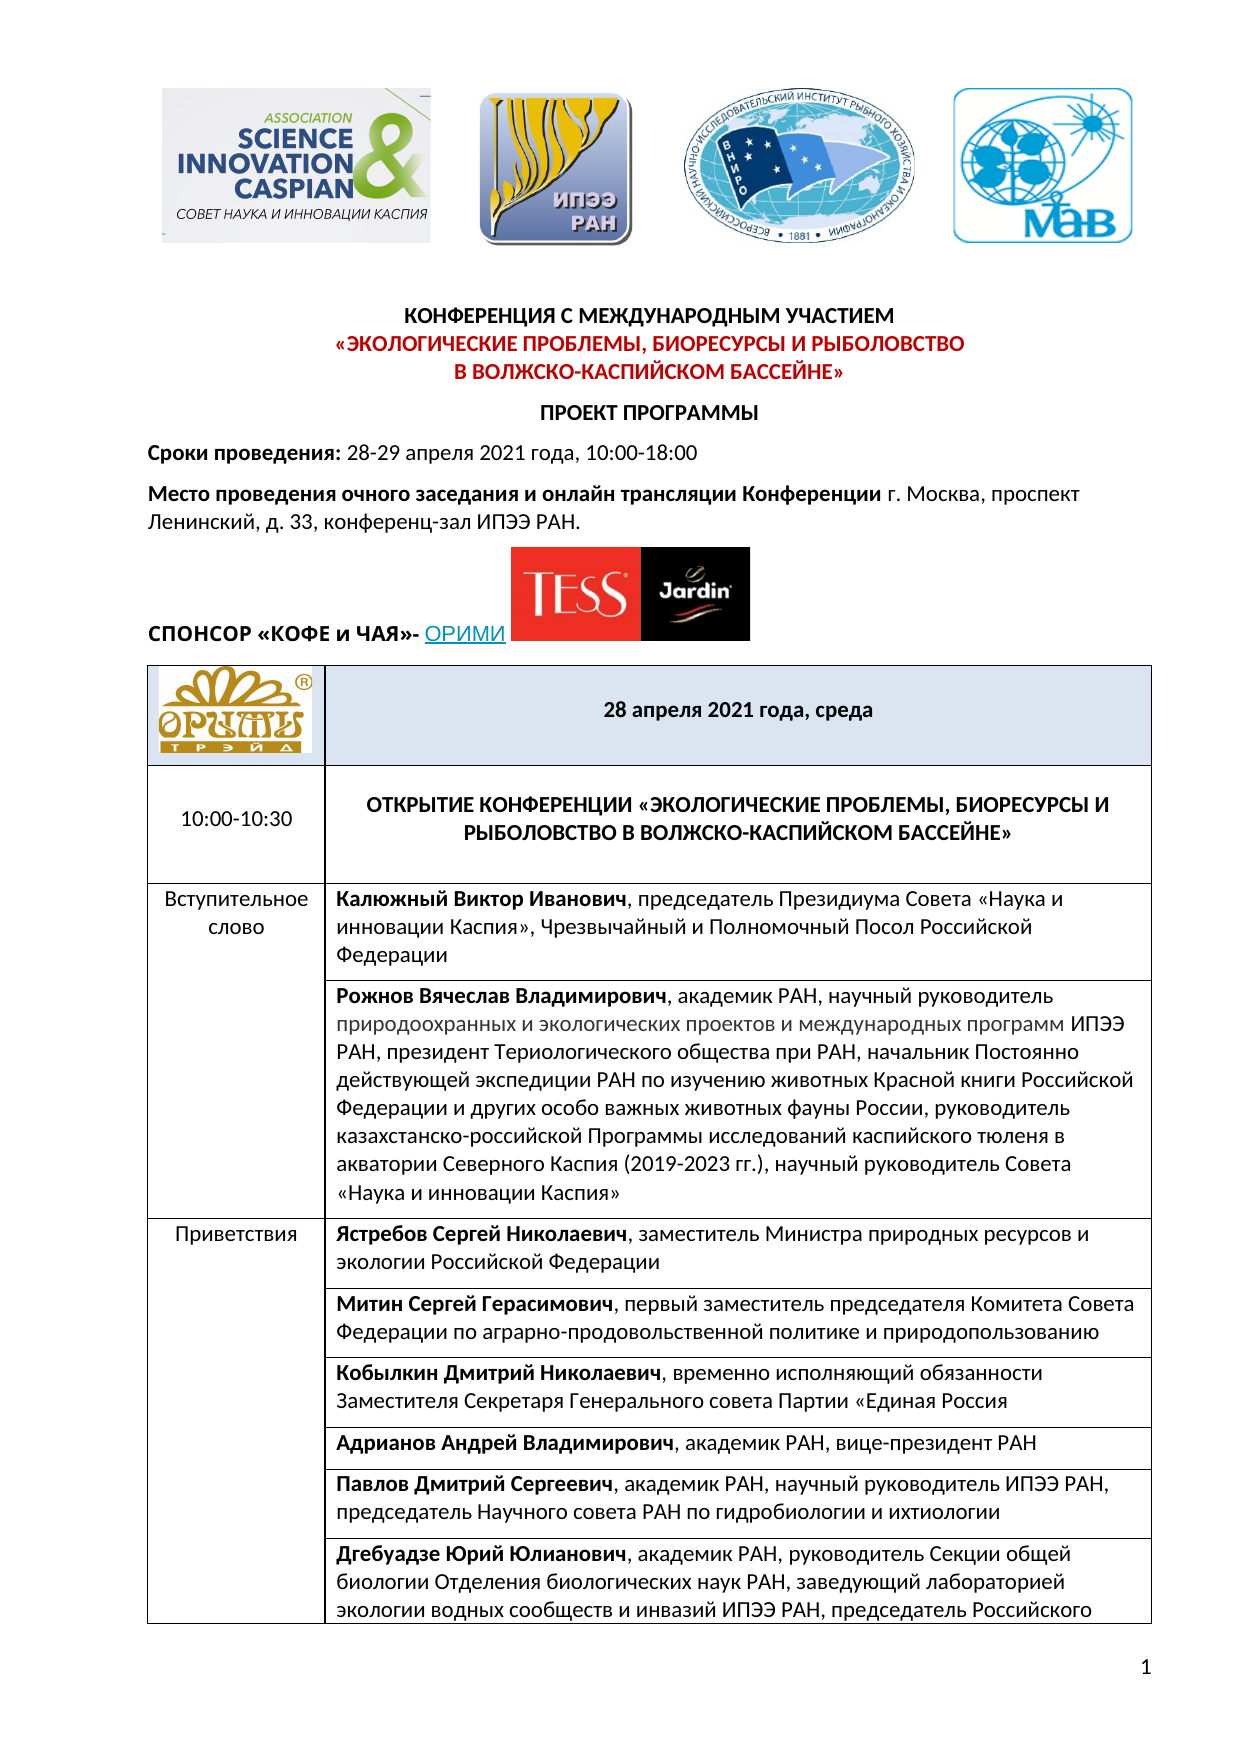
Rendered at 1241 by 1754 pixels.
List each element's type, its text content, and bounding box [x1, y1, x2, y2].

table_cell Павлов Дмитрий Сергеевич, академик РАН, научный руководитель ИПЭЭ РАН, председатель Научного совета РАН по гидробиологии и ихтиологии [326, 1470, 1151, 1538]
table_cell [326, 1539, 1151, 1623]
table_cell Рожнов Вячеслав Владимирович, академик РАН, научный руководитель природоохранных и экологических проектов и международных программ ИПЭЭ РАН, президент Териологического общества при РАН, начальник Постоянно действующей экспедиции РАН по изучению животных Красной книги Российской Федерации и других особо важных животных фауны России, руководитель казахстанско-российской Программы исследований каспийского тюленя в акватории Северного Каспия (2019-2023 гг.), научный руководитель Совета «Наука и инновации Каспия» [326, 981, 1151, 1218]
table_header [148, 89, 445, 261]
table_cell Калюжный Виктор Иванович, председатель Президиума Совета «Наука и инновации Каспия», Чрезвычайный и Полномочный Посол Российской Федерации [326, 884, 1151, 980]
table_cell 10:00-10:30 [148, 766, 324, 883]
text Конференция с международным участием «Экологические проблемы, биоресурсы и рыболовство в Волжско-Каспийском бассейне» [148, 301, 1152, 385]
picture [473, 88, 637, 249]
table_cell Кобылкин Дмитрий Николаевич, временно исполняющий обязанности Заместителя Секретаря Генерального совета Партии «Единая Россия [326, 1358, 1151, 1427]
table_cell Митин Сергей Герасимович, первый заместитель председателя Комитета Совета Федерации по аграрно-продовольственной политике и природопользованию [326, 1289, 1151, 1357]
table_header [665, 89, 934, 261]
text Проект программы [148, 398, 1152, 426]
table_header 28 апреля 2021 года, среда [326, 666, 1151, 765]
table_cell Ястребов Сергей Николаевич, заместитель Министра природных ресурсов и экологии Российской Федерации [326, 1219, 1151, 1288]
picture [684, 88, 915, 243]
text СПОНСОР «КОФЕ и ЧАЯ»- ОРИМИ [148, 547, 1152, 647]
table_cell Открытие Конференции «Экологические проблемы, биоресурсы и рыболовство в Волжско-Каспийском бассейне» [326, 766, 1151, 883]
table_header [148, 666, 324, 765]
table_header [934, 89, 1152, 261]
table_header [445, 89, 664, 261]
table_cell Адрианов Андрей Владимирович, академик РАН, вице-президент РАН [326, 1428, 1151, 1468]
table_cell Приветствия [148, 1219, 324, 1623]
table_cell Вступительное слово [148, 884, 324, 1218]
text Место проведения очного заседания и онлайн трансляции Конференции г. Москва, проспект Ленинский, д. 33, конференц-зал ИПЭЭ РАН. [148, 479, 1152, 535]
picture [511, 547, 750, 641]
text Сроки проведения: 28-29 апреля 2021 года, 10:00-18:00 [148, 438, 1152, 466]
